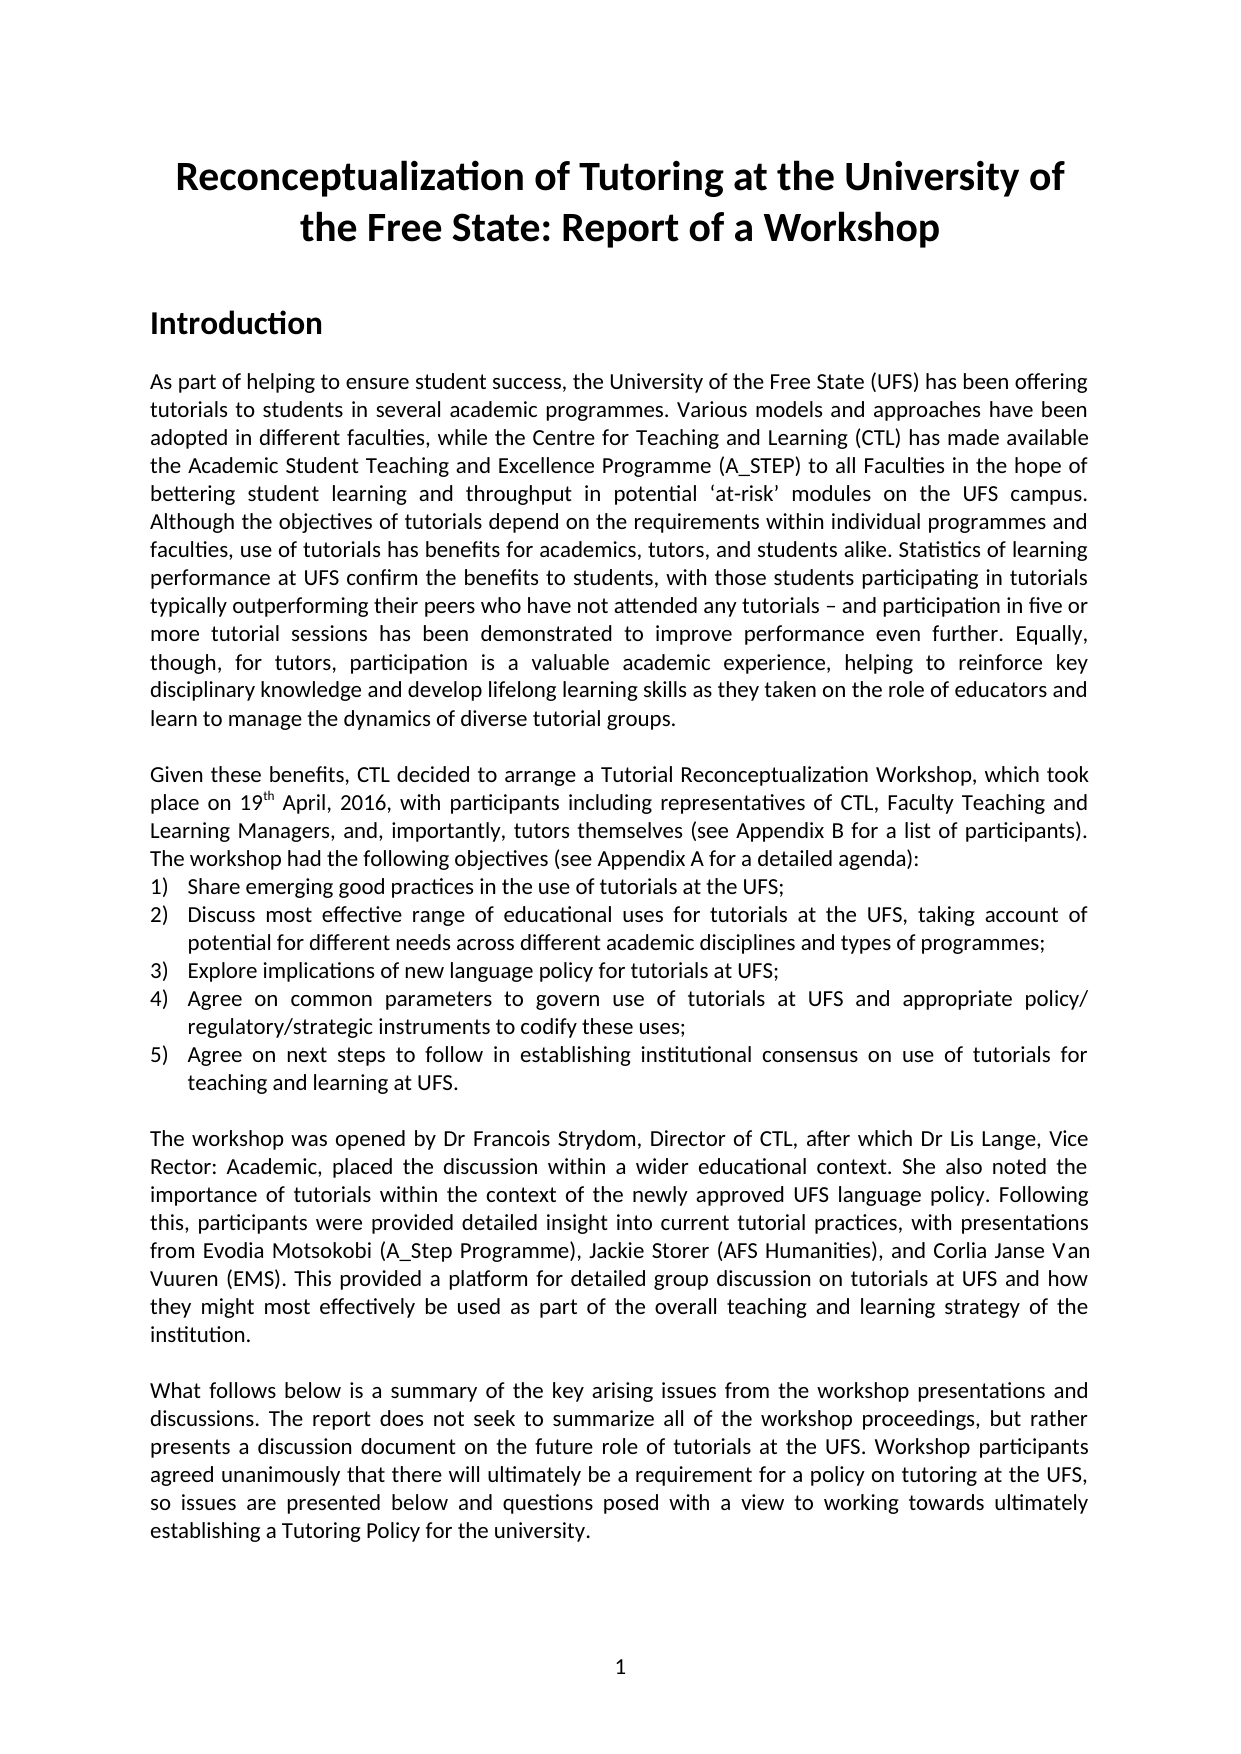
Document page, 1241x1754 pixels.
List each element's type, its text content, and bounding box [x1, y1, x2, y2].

list Share emerging good practices in the use of tutorials at the UFS; [150, 872, 1090, 900]
text What follows below is a summary of the key arising issues from the workshop presentations and discussions. The report does not seek to summarize all of the workshop proceedings, but rather presents a discussion document on the future role of tutorials at the UFS. Workshop participants agreed unanimously that there will ultimately be a requirement for a policy on tutoring at the UFS, so issues are presented below and questions posed with a view to working towards ultimately establishing a Tutoring Policy for the university. [150, 1376, 1090, 1544]
list Explore implications of new language policy for tutorials at UFS; [150, 956, 1090, 984]
text As part of helping to ensure student success, the University of the Free State (UFS) has been offering tutorials to students in several academic programmes. Various models and approaches have been adopted in different faculties, while the Centre for Teaching and Learning (CTL) has made available the Academic Student Teaching and Excellence Programme (A_STEP) to all Faculties in the hope of bettering student learning and throughput in potential ‘at-risk’ modules on the UFS campus. Although the objectives of tutorials depend on the requirements within individual programmes and faculties, use of tutorials has benefits for academics, tutors, and students alike. Statistics of learning performance at UFS confirm the benefits to students, with those students participating in tutorials typically outperforming their peers who have not attended any tutorials – and participation in five or more tutorial sessions has been demonstrated to improve performance even further. Equally, though, for tutors, participation is a valuable academic experience, helping to reinforce key disciplinary knowledge and develop lifelong learning skills as they taken on the role of educators and learn to manage the dynamics of diverse tutorial groups. [150, 367, 1090, 732]
subtitle Introduction [150, 302, 1090, 342]
subtitle Reconceptualization of Tutoring at the University of the Free State: Report of a Workshop [150, 150, 1090, 252]
text Given these benefits, CTL decided to arrange a Tutorial Reconceptualization Workshop, which took place on 19th April, 2016, with participants including representatives of CTL, Faculty Teaching and Learning Managers, and, importantly, tutors themselves (see Appendix B for a list of participants). The workshop had the following objectives (see Appendix A for a detailed agenda): [150, 760, 1090, 872]
text The workshop was opened by Dr Francois Strydom, Director of CTL, after which Dr Lis Lange, Vice Rector: Academic, placed the discussion within a wider educational context. She also noted the importance of tutorials within the context of the newly approved UFS language policy. Following this, participants were provided detailed insight into current tutorial practices, with presentations from Evodia Motsokobi (A_Step Programme), Jackie Storer (AFS Humanities), and Corlia Janse Van Vuuren (EMS). This provided a platform for detailed group discussion on tutorials at UFS and how they might most effectively be used as part of the overall teaching and learning strategy of the institution. [150, 1124, 1090, 1348]
list Agree on next steps to follow in establishing institutional consensus on use of tutorials for teaching and learning at UFS. [150, 1040, 1090, 1096]
list Discuss most effective range of educational uses for tutorials at the UFS, taking account of potential for different needs across different academic disciplines and types of programmes; [150, 900, 1090, 956]
list Agree on common parameters to govern use of tutorials at UFS and appropriate policy/ regulatory/strategic instruments to codify these uses; [150, 984, 1090, 1040]
